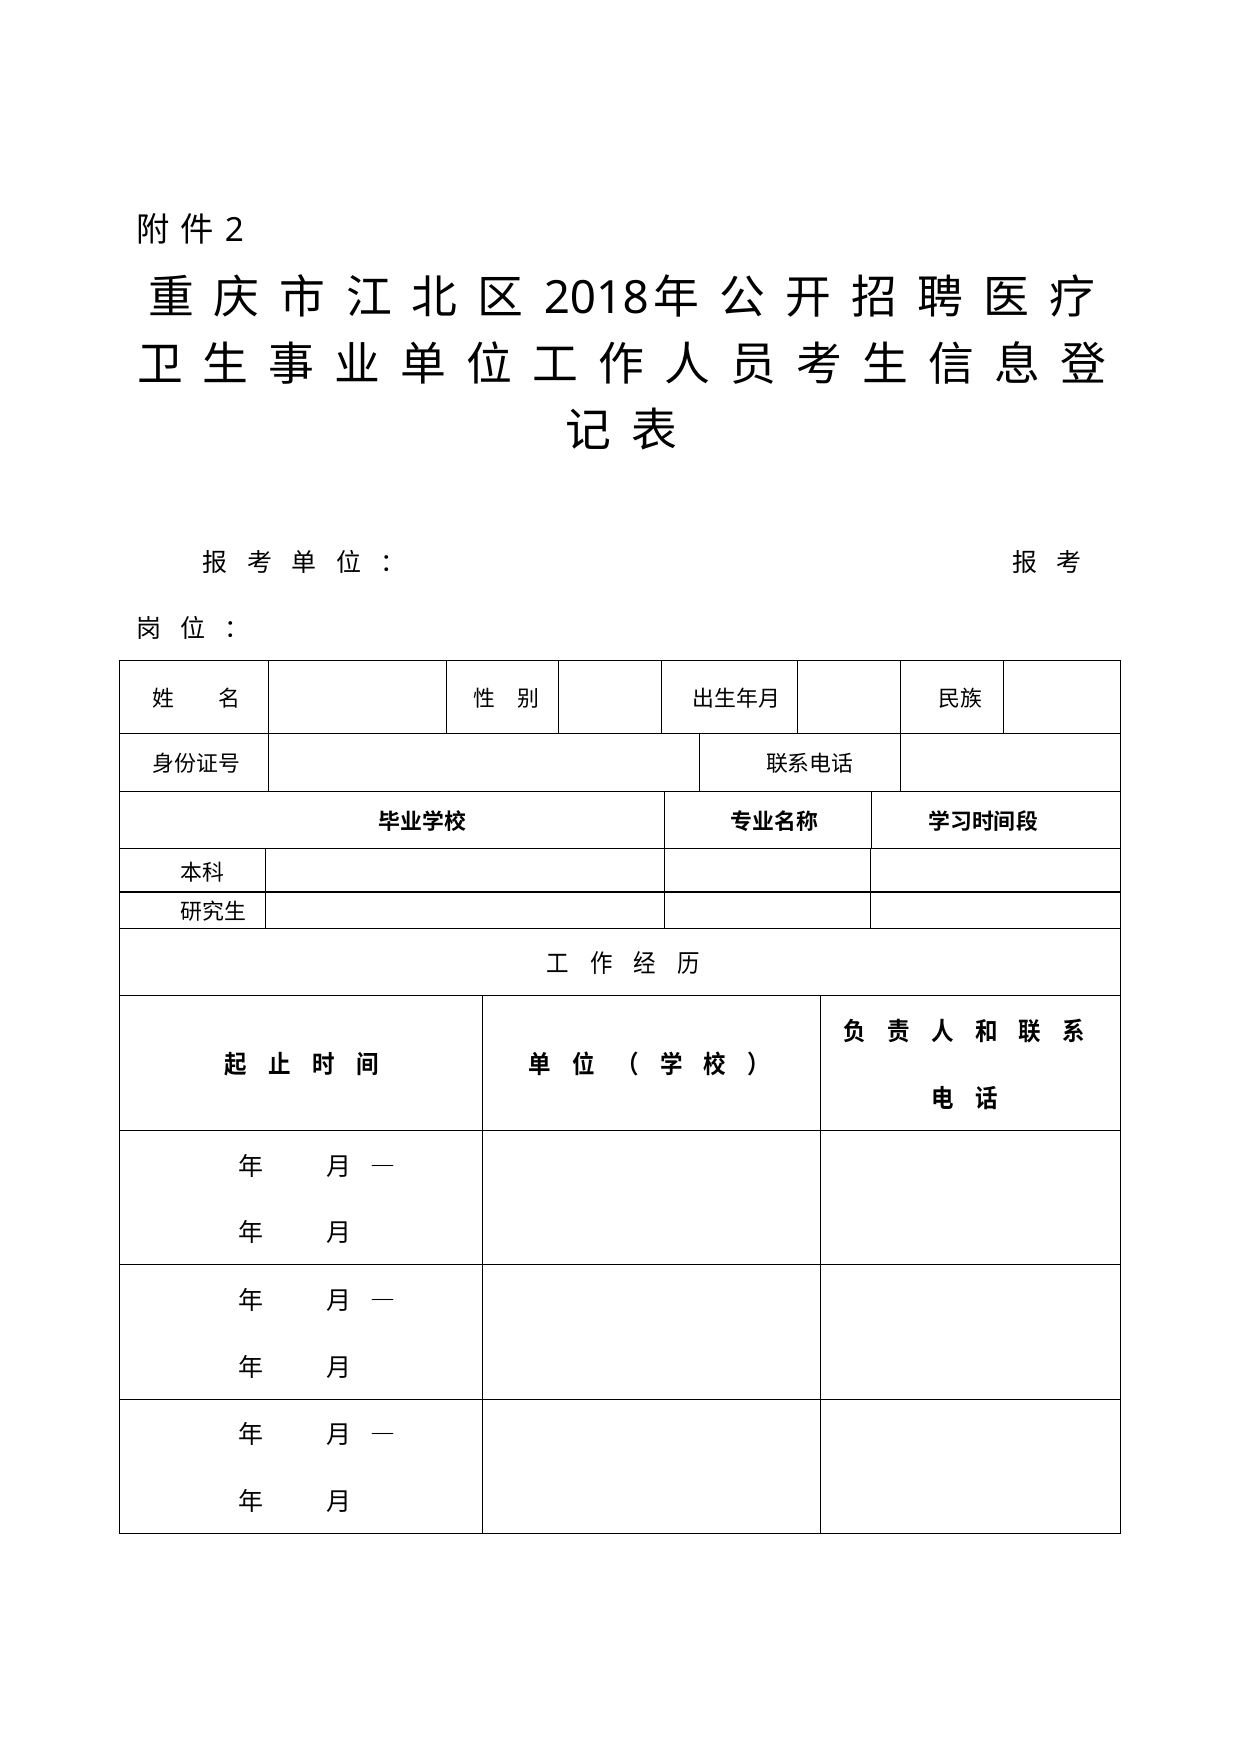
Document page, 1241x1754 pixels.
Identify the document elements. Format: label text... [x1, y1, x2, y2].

table_cell [821, 1400, 1120, 1533]
table_cell 负责人和联系电话 [821, 996, 1120, 1130]
table_cell 身份证号 [120, 734, 268, 791]
table_cell [821, 1265, 1120, 1398]
table_cell 联系电话 [700, 734, 900, 791]
table_cell [665, 893, 870, 928]
table_cell [901, 734, 1120, 791]
table_cell [821, 1131, 1120, 1264]
table_cell 年 月— 年 月 [120, 1265, 482, 1398]
text 报考单位： 报考岗位： [137, 527, 1104, 660]
table_header 性 别 [447, 661, 558, 733]
table_cell [871, 849, 1120, 891]
table_cell [483, 1265, 820, 1398]
table_header [1004, 661, 1120, 733]
table_header [269, 661, 446, 733]
table_cell 本科 [120, 849, 265, 891]
table_header 姓 名 [120, 661, 268, 733]
table_header [798, 661, 900, 733]
table_cell 起止时间 [120, 996, 482, 1130]
table_cell 年 月— 年 月 [120, 1131, 482, 1264]
table_cell 毕业学校 [120, 792, 664, 848]
table_cell 专业名称 [665, 792, 871, 848]
table_cell [871, 893, 1120, 928]
table_header 民族 [901, 661, 1003, 733]
table_cell 学习时间段 [872, 792, 1120, 848]
table_cell 单位（学校） [483, 996, 820, 1130]
table_cell [266, 849, 664, 891]
list 重庆市江北区2018年公开招聘医疗卫生事业单位工作人员考生信息登记表 [137, 260, 1126, 460]
table_cell [269, 734, 699, 791]
table_cell [665, 849, 870, 891]
table_cell [266, 893, 664, 928]
table_header [559, 661, 661, 733]
text 附件2 [137, 194, 1104, 260]
table_cell [483, 1400, 820, 1533]
table_cell 年 月— 年 月 [120, 1400, 482, 1533]
table_header 出生年月 [662, 661, 797, 733]
table_cell 工作经历 [120, 929, 1120, 995]
table_cell 研究生 [120, 893, 265, 928]
table_cell [483, 1131, 820, 1264]
